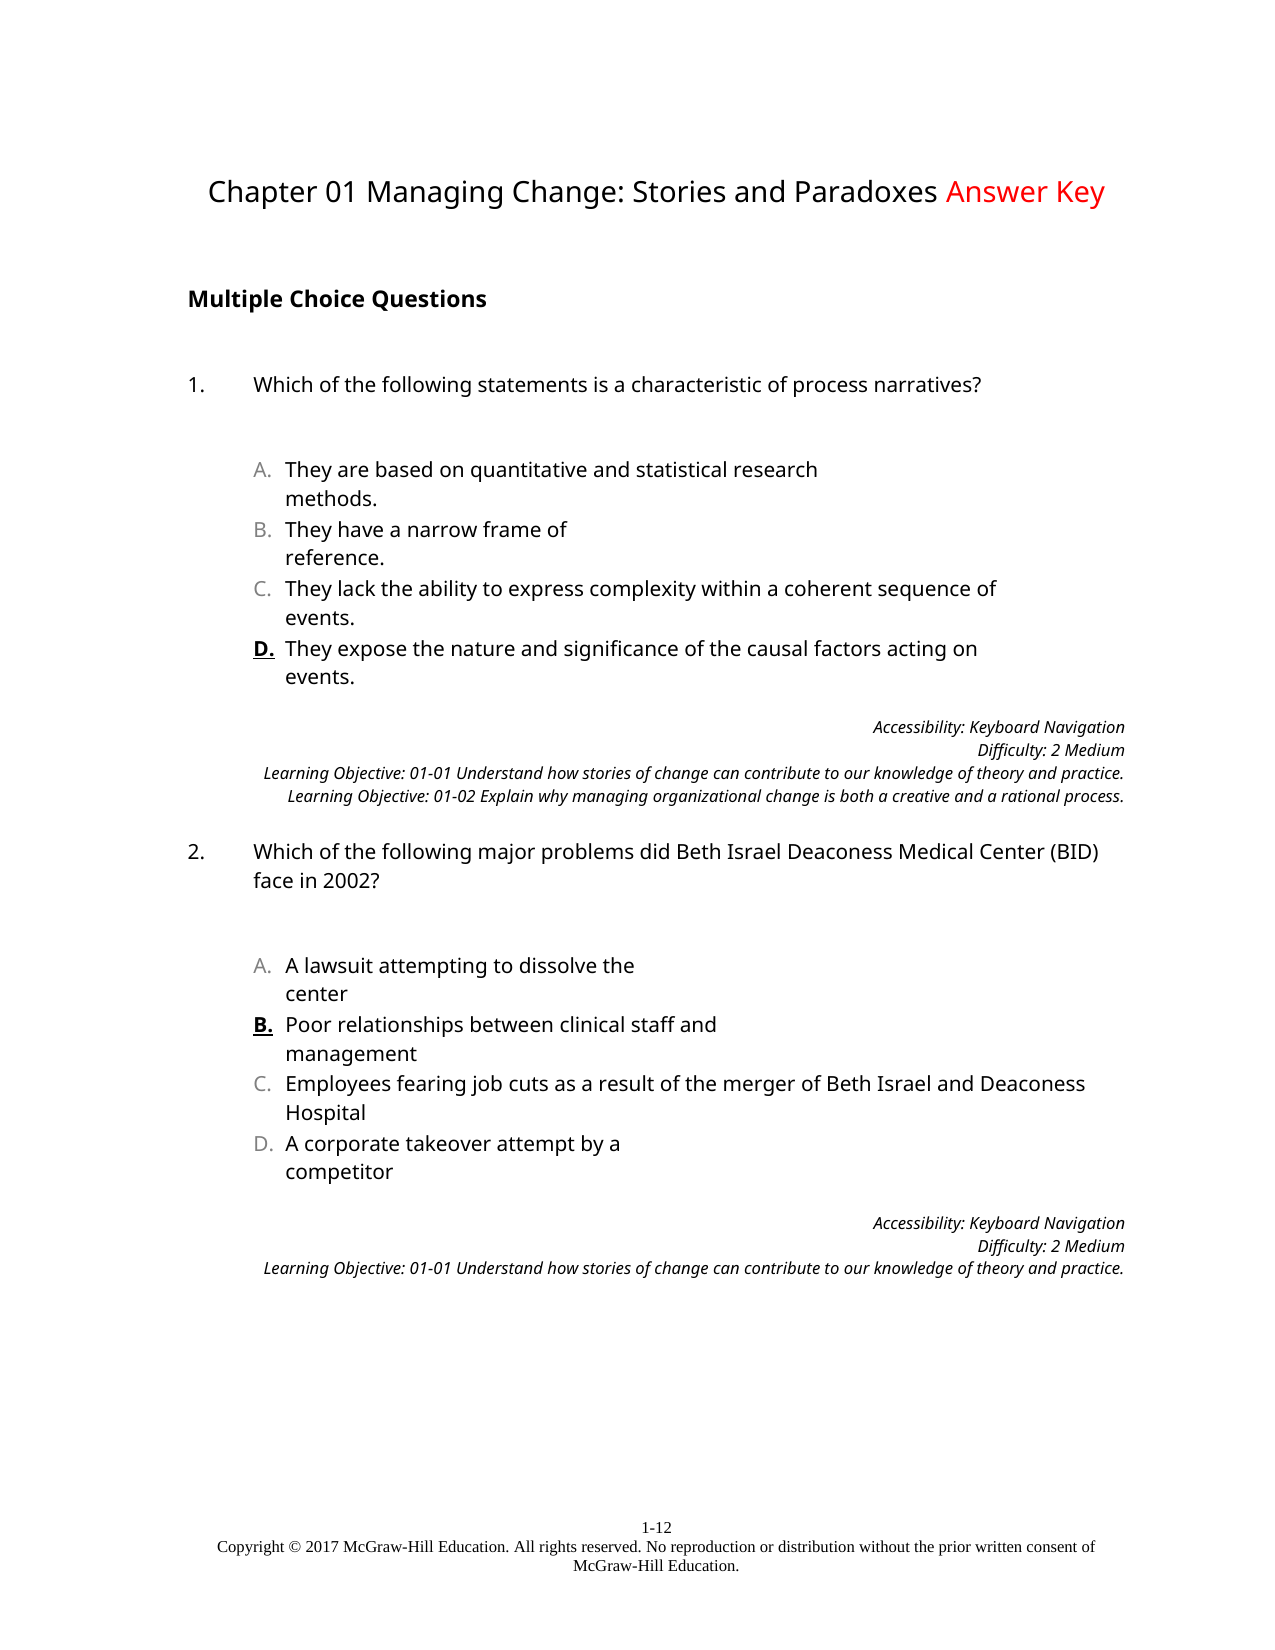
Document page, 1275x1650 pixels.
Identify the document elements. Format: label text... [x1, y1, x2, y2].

table_header 1. [188, 371, 253, 691]
table_header Accessibility: Keyboard Navigation Difficulty: 2 Medium Learning Objective: 01-01 Understand how stories of change can contribute to our knowledge of theory and practice. [188, 1211, 1125, 1308]
table_header Accessibility: Keyboard Navigation Difficulty: 2 Medium Learning Objective: 01-01 Understand how stories of change can contribute to our knowledge of theory and practice. Learning Objective: 01-02 Explain why managing organizational change is both a creative and a rational process. [188, 716, 1125, 835]
table_header Which of the following major problems did Beth Israel Deaconess Medical Center (BID) face in 2002? [253, 838, 1125, 1186]
text Multiple Choice Questions [187, 262, 1125, 346]
text Chapter 01 Managing Change: Stories and Paradoxes Answer Key [187, 150, 1125, 237]
table_header Which of the following statements is a characteristic of process narratives? [253, 371, 1125, 691]
table_header 2. [188, 838, 253, 1186]
